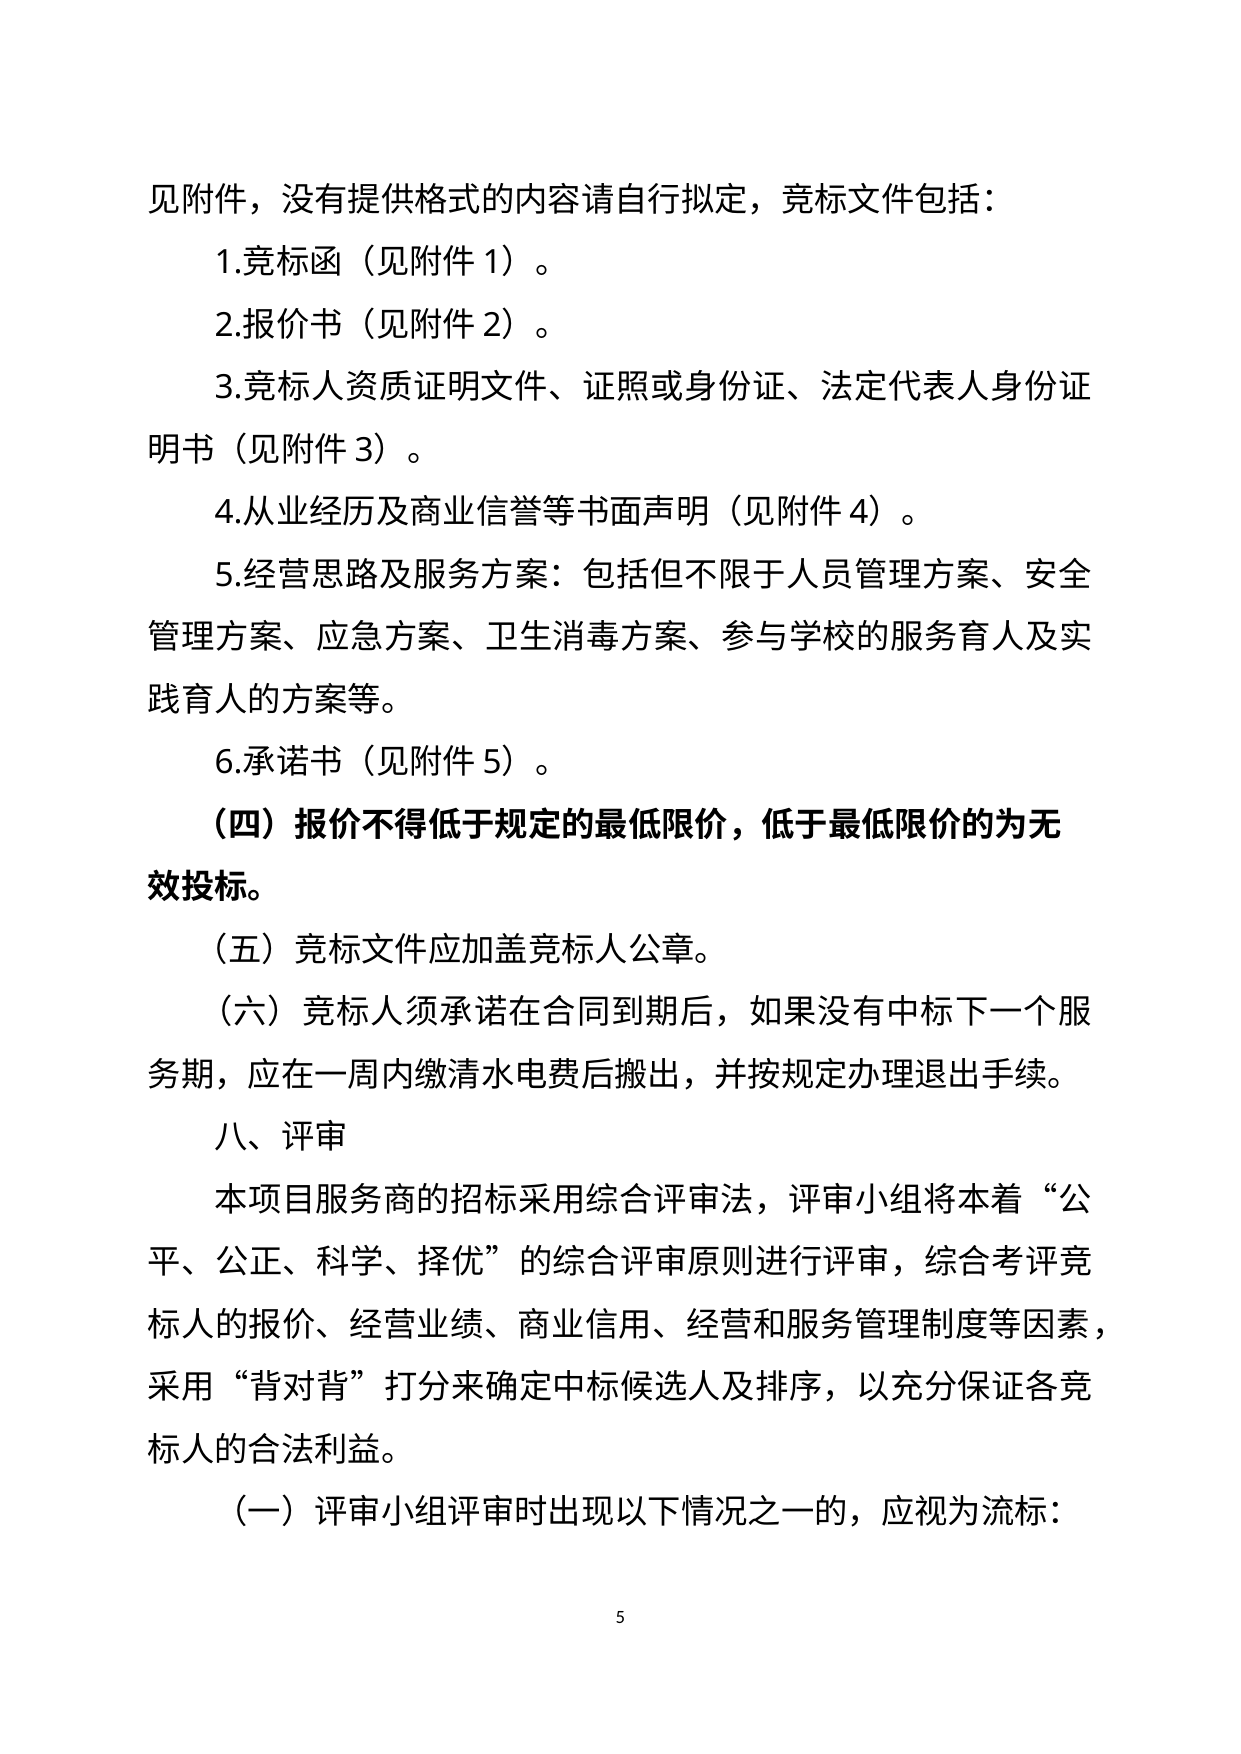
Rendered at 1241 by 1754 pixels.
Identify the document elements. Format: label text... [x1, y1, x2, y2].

text 4.从业经历及商业信誉等书面声明（见附件4）。 [148, 474, 1092, 536]
list （六）竞标人须承诺在合同到期后，如果没有中标下一个服务期，应在一周内缴清水电费后搬出，并按规定办理退出手续。 [148, 974, 1092, 1099]
text （五）竞标文件应加盖竞标人公章。 [148, 911, 1092, 974]
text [148, 161, 1092, 224]
text 本项目服务商的招标采用综合评审法，评审小组将本着“公平、公正、科学、择优”的综合评审原则进行评审，综合考评竞标人的报价、经营业绩、商业信用、经营和服务管理制度等因素，采用“背对背”打分来确定中标候选人及排序，以充分保证各竞标人的合法利益。 [148, 1161, 1092, 1474]
text 3.竞标人资质证明文件、证照或身份证、法定代表人身份证明书（见附件3）。 [148, 349, 1092, 474]
text （四）报价不得低于规定的最低限价，低于最低限价的为无效投标。 [148, 786, 1092, 911]
text 2.报价书（见附件2）。 [148, 286, 1092, 349]
text 6.承诺书（见附件5）。 [148, 724, 1092, 786]
text 1.竞标函（见附件1）。 [148, 224, 1092, 286]
text 5.经营思路及服务方案：包括但不限于人员管理方案、安全管理方案、应急方案、卫生消毒方案、参与学校的服务育人及实践育人的方案等。 [148, 536, 1092, 724]
text 八、评审 [148, 1099, 1092, 1161]
text （一）评审小组评审时出现以下情况之一的，应视为流标： [148, 1474, 1092, 1536]
